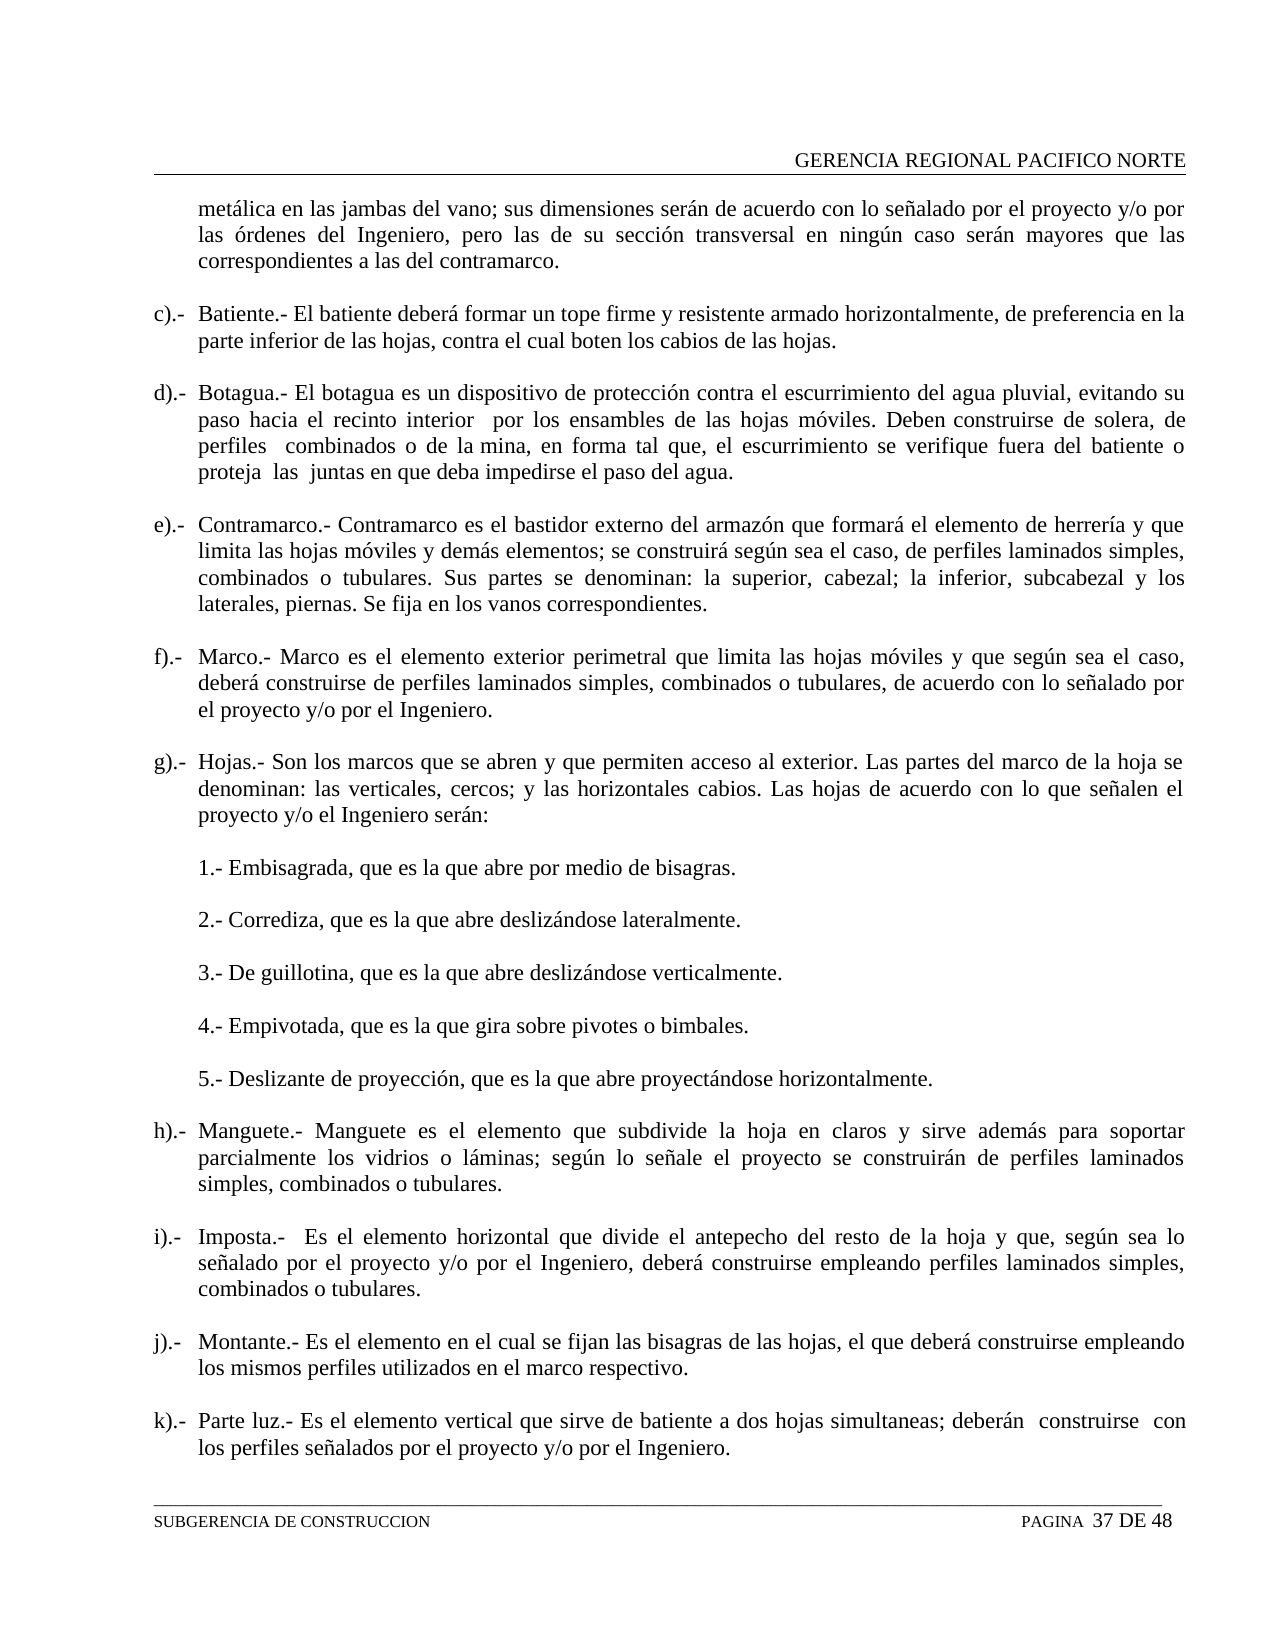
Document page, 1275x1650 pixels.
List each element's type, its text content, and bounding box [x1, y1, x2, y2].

text d).- Botagua.- El botagua es un dispositivo de protección contra el escurrimiento del agua pluvial, evitando su paso hacia el recinto interior por los ensambles de las hojas móviles. Deben construirse de solera, de perfiles combinados o de la mina, en forma tal que, el escurrimiento se verifique fuera del batiente o proteja las juntas en que deba impedirse el paso del agua. [153, 379, 1186, 485]
text 4.- Empivotada, que es la que gira sobre pivotes o bimbales. [198, 1012, 1186, 1038]
text 5.- Deslizante de proyección, que es la que abre proyectándose horizontalmente. [198, 1064, 1186, 1091]
text j).- Montante.- Es el elemento en el cual se fijan las bisagras de las hojas, el que deberá construirse empleando los mismos perfiles utilizados en el marco respectivo. [153, 1328, 1186, 1381]
text k).- Parte luz.- Es el elemento vertical que sirve de batiente a dos hojas simultaneas; deberán construirse con los perfiles señalados por el proyecto y/o por el Ingeniero. [153, 1407, 1186, 1460]
text g).- Hojas.- Son los marcos que se abren y que permiten acceso al exterior. Las partes del marco de la hoja se denominan: las verticales, cercos; y las horizontales cabios. Las hojas de acuerdo con lo que señalen el proyecto y/o el Ingeniero serán: [153, 748, 1186, 827]
text i).- Imposta.- Es el elemento horizontal que divide el antepecho del resto de la hoja y que, según sea lo señalado por el proyecto y/o por el Ingeniero, deberá construirse empleando perfiles laminados simples, combinados o tubulares. [153, 1223, 1186, 1302]
text h).- Manguete.- Manguete es el elemento que subdivide la hoja en claros y sirve además para soportar parcialmente los vidrios o láminas; según lo señale el proyecto se construirán de perfiles laminados simples, combinados o tubulares. [153, 1117, 1186, 1196]
text 3.- De guillotina, que es la que abre deslizándose verticalmente. [198, 959, 1186, 986]
text 2.- Corrediza, que es la que abre deslizándose lateralmente. [198, 906, 1186, 933]
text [153, 195, 1186, 274]
text c).- Batiente.- El batiente deberá formar un tope firme y resistente armado horizontalmente, de preferencia en la parte inferior de las hojas, contra el cual boten los cabios de las hojas. [153, 300, 1186, 353]
text 1.- Embisagrada, que es la que abre por medio de bisagras. [198, 854, 1186, 880]
text f).- Marco.- Marco es el elemento exterior perimetral que limita las hojas móviles y que según sea el caso, deberá construirse de perfiles laminados simples, combinados o tubulares, de acuerdo con lo señalado por el proyecto y/o por el Ingeniero. [153, 643, 1186, 722]
text e).- Contramarco.- Contramarco es el bastidor externo del armazón que formará el elemento de herrería y que limita las hojas móviles y demás elementos; se construirá según sea el caso, de perfiles laminados simples, combinados o tubulares. Sus partes se denominan: la superior, cabezal; la inferior, subcabezal y los laterales, piernas. Se fija en los vanos correspondientes. [153, 511, 1186, 617]
